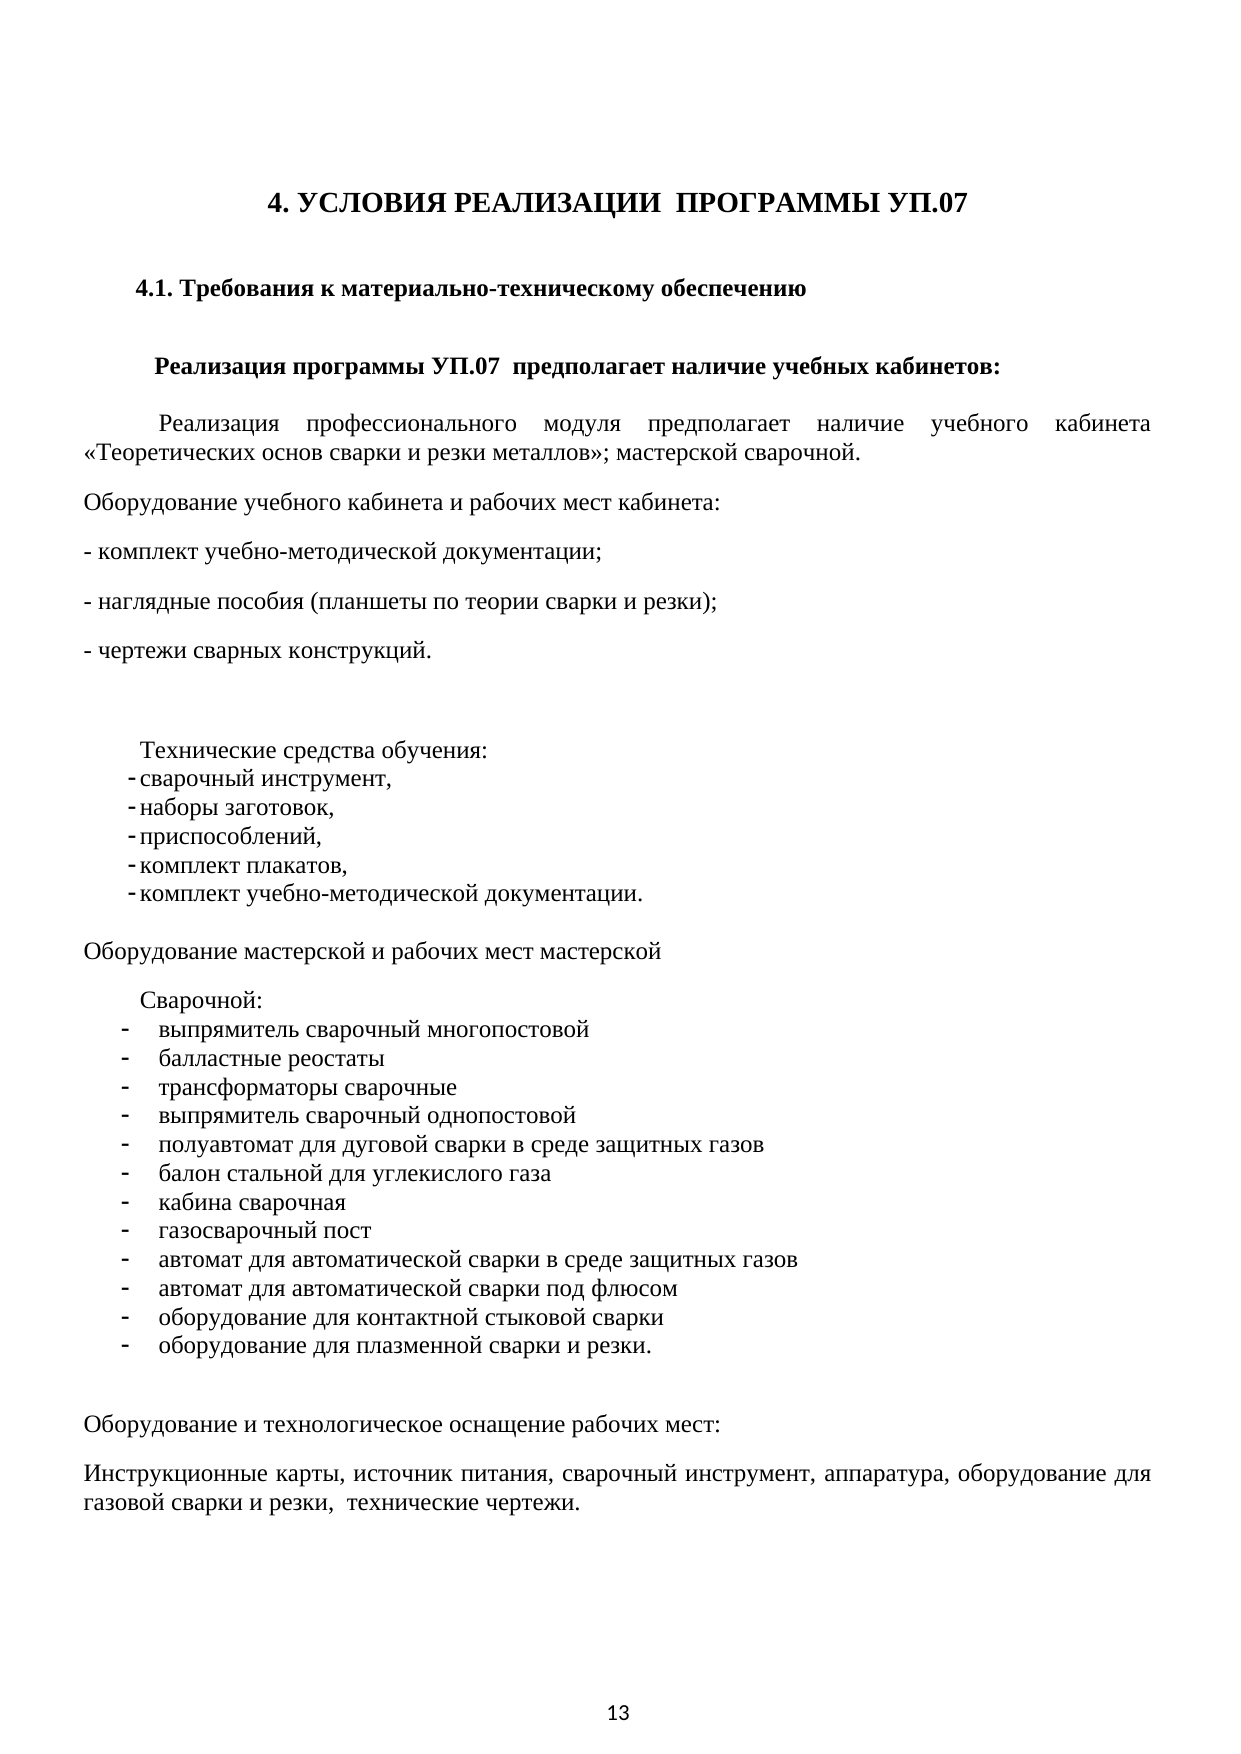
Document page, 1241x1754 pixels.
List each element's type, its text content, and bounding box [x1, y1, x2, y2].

list оборудование для контактной стыковой сварки [121, 1302, 1152, 1331]
list трансформаторы сварочные [121, 1072, 1152, 1101]
list кабина сварочная [121, 1187, 1152, 1216]
list балон стальной для углекислого газа [121, 1158, 1152, 1187]
text Реализация программы УП.07 предполагает наличие учебных кабинетов: [83, 351, 1152, 380]
list полуавтомат для дуговой сварки в среде защитных газов [121, 1129, 1152, 1158]
list приспособлений, [128, 821, 1152, 850]
text - наглядные пособия (планшеты по теории сварки и резки); [83, 586, 1152, 615]
list автомат для автоматической сварки под флюсом [121, 1273, 1152, 1302]
text Оборудование учебного кабинета и рабочих мест кабинета: [83, 487, 1152, 516]
text Реализация профессионального модуля предполагает наличие учебного кабинета «Теоретических основ сварки и резки металлов»; мастерской сварочной. [83, 408, 1152, 466]
list сварочный инструмент, [128, 763, 1152, 792]
text 4. условия реализации Программы УП.07 [83, 185, 1152, 218]
text Сварочной: [83, 986, 1152, 1014]
list комплект плакатов, [128, 850, 1152, 878]
list наборы заготовок, [128, 792, 1152, 821]
text Оборудование мастерской и рабочих мест мастерской [83, 936, 1152, 965]
text - комплект учебно-методической документации; [83, 536, 1152, 565]
list автомат для автоматической сварки в среде защитных газов [121, 1244, 1152, 1273]
text Технические средства обучения: [83, 735, 1152, 763]
list газосварочный пост [121, 1216, 1152, 1244]
list балластные реостаты [121, 1043, 1152, 1072]
text Инструкционные карты, источник питания, сварочный инструмент, аппаратура, оборудование для газовой сварки и резки, технические чертежи. [83, 1458, 1152, 1516]
list выпрямитель сварочный многопостовой [121, 1014, 1152, 1043]
text 4.1. Требования к материально-техническому обеспечению [83, 273, 1152, 301]
text Оборудование и технологическое оснащение рабочих мест: [83, 1409, 1152, 1438]
list оборудование для плазменной сварки и резки. [121, 1331, 1152, 1359]
list комплект учебно-методической документации. [128, 878, 1152, 907]
text - чертежи сварных конструкций. [83, 636, 1152, 664]
list выпрямитель сварочный однопостовой [121, 1101, 1152, 1129]
